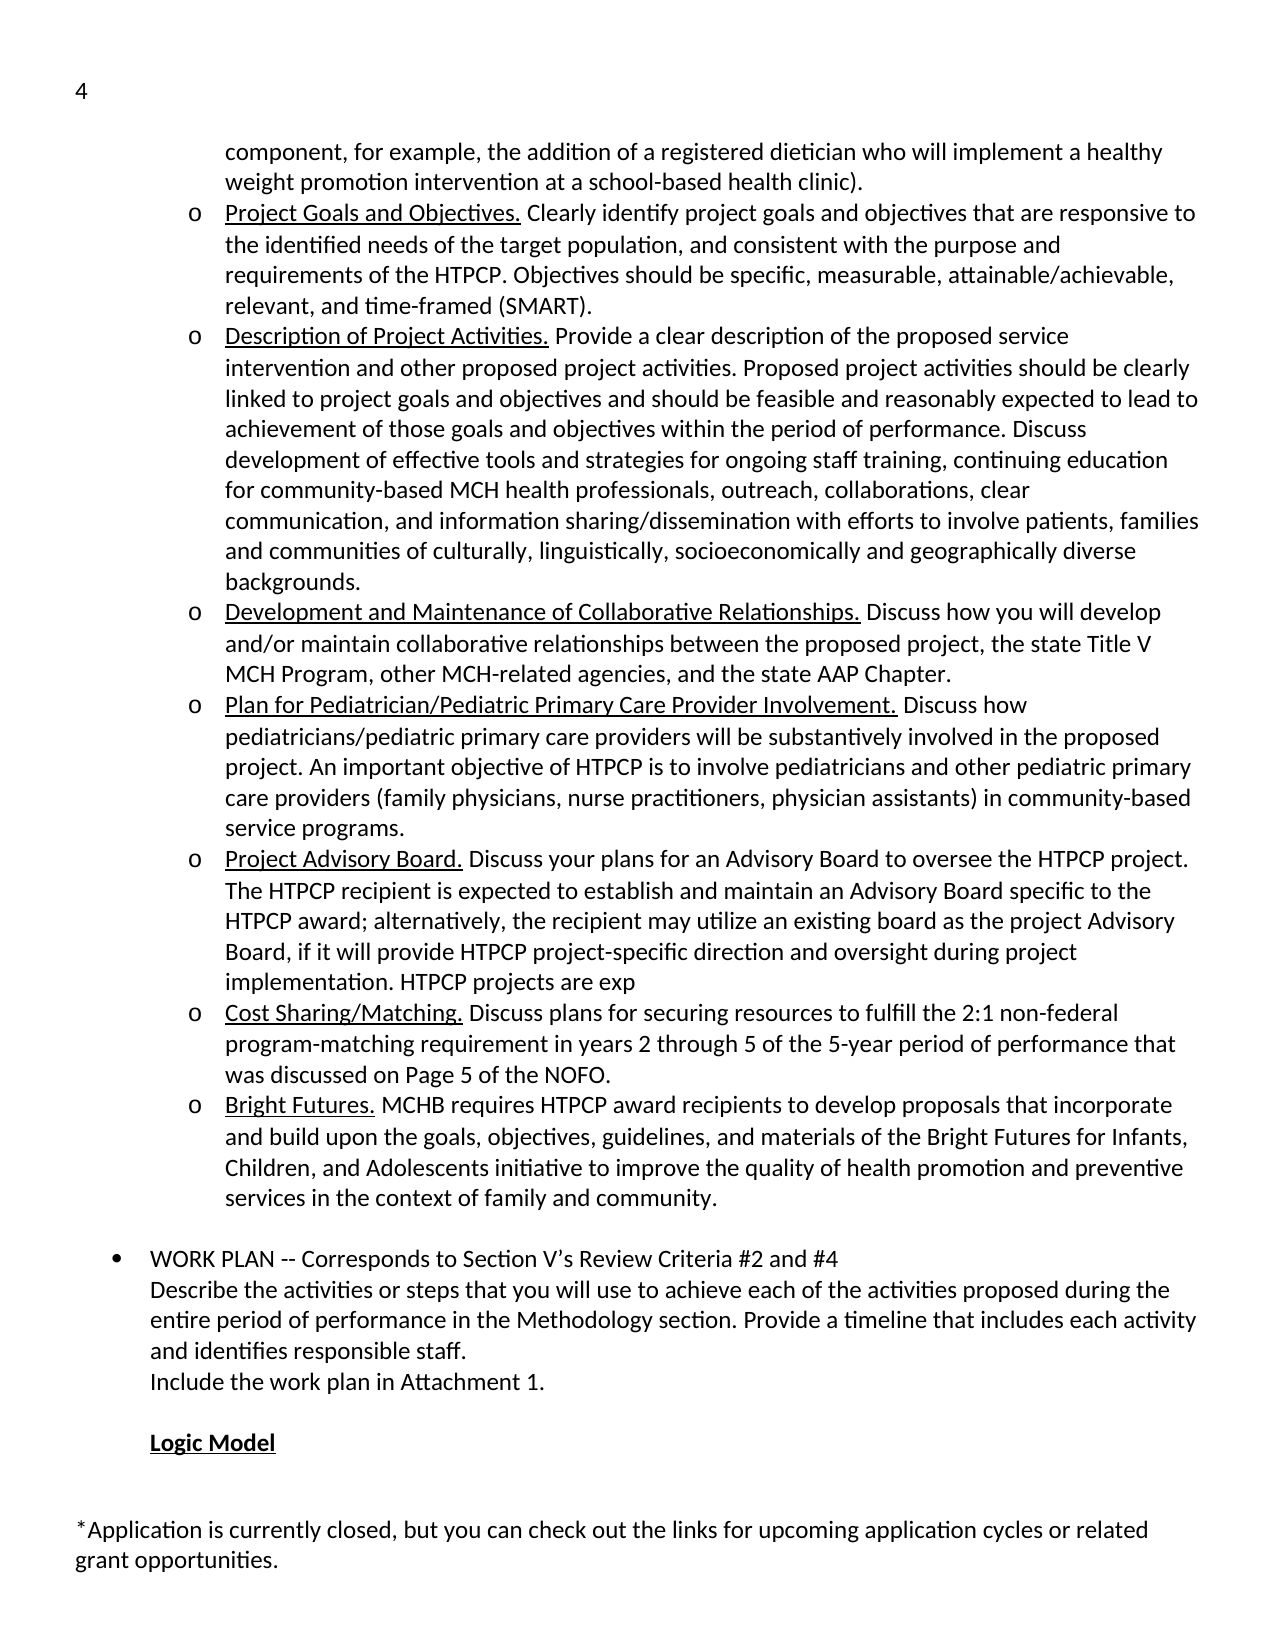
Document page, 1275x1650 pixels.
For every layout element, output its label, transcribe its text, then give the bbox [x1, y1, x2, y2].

text Include the work plan in Attachment 1. [112, 1366, 1200, 1396]
list Bright Futures. MCHB requires HTPCP award recipients to develop proposals that incorporate and build upon the goals, objectives, guidelines, and materials of the Bright Futures for Infants, Children, and Adolescents initiative to improve the quality of health promotion and preventive services in the context of family and community. [187, 1090, 1200, 1213]
list Project Advisory Board. Discuss your plans for an Advisory Board to oversee the HTPCP project. The HTPCP recipient is expected to establish and maintain an Advisory Board specific to the HTPCP award; alternatively, the recipient may utilize an existing board as the project Advisory Board, if it will provide HTPCP project-specific direction and oversight during project implementation. HTPCP projects are exp [187, 843, 1200, 997]
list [187, 136, 1200, 197]
list Cost Sharing/Matching. Discuss plans for securing resources to fulfill the 2:1 non-federal program-matching requirement in years 2 through 5 of the 5-year period of performance that was discussed on Page 5 of the NOFO. [187, 997, 1200, 1090]
list Plan for Pediatrician/Pediatric Primary Care Provider Involvement. Discuss how pediatricians/pediatric primary care providers will be substantively involved in the proposed project. An important objective of HTPCP is to involve pediatricians and other pediatric primary care providers (family physicians, nurse practitioners, physician assistants) in community-based service programs. [187, 689, 1200, 843]
list Description of Project Activities. Provide a clear description of the proposed service intervention and other proposed project activities. Proposed project activities should be clearly linked to project goals and objectives and should be feasible and reasonably expected to lead to achievement of those goals and objectives within the period of performance. Discuss development of effective tools and strategies for ongoing staff training, continuing education for community-based MCH health professionals, outreach, collaborations, clear communication, and information sharing/dissemination with efforts to involve patients, families and communities of culturally, linguistically, socioeconomically and geographically diverse backgrounds. [187, 320, 1200, 596]
list WORK PLAN -- Corresponds to Section V’s Review Criteria #2 and #4 [112, 1243, 1200, 1274]
list Project Goals and Objectives. Clearly identify project goals and objectives that are responsive to the identified needs of the target population, and consistent with the purpose and requirements of the HTPCP. Objectives should be specific, measurable, attainable/achievable, relevant, and time-framed (SMART). [187, 197, 1200, 320]
text Describe the activities or steps that you will use to achieve each of the activities proposed during the entire period of performance in the Methodology section. Provide a timeline that includes each activity and identifies responsible staff. [150, 1274, 1200, 1366]
text Logic Model [150, 1427, 1200, 1457]
list Development and Maintenance of Collaborative Relationships. Discuss how you will develop and/or maintain collaborative relationships between the proposed project, the state Title V MCH Program, other MCH-related agencies, and the state AAP Chapter. [187, 596, 1200, 689]
